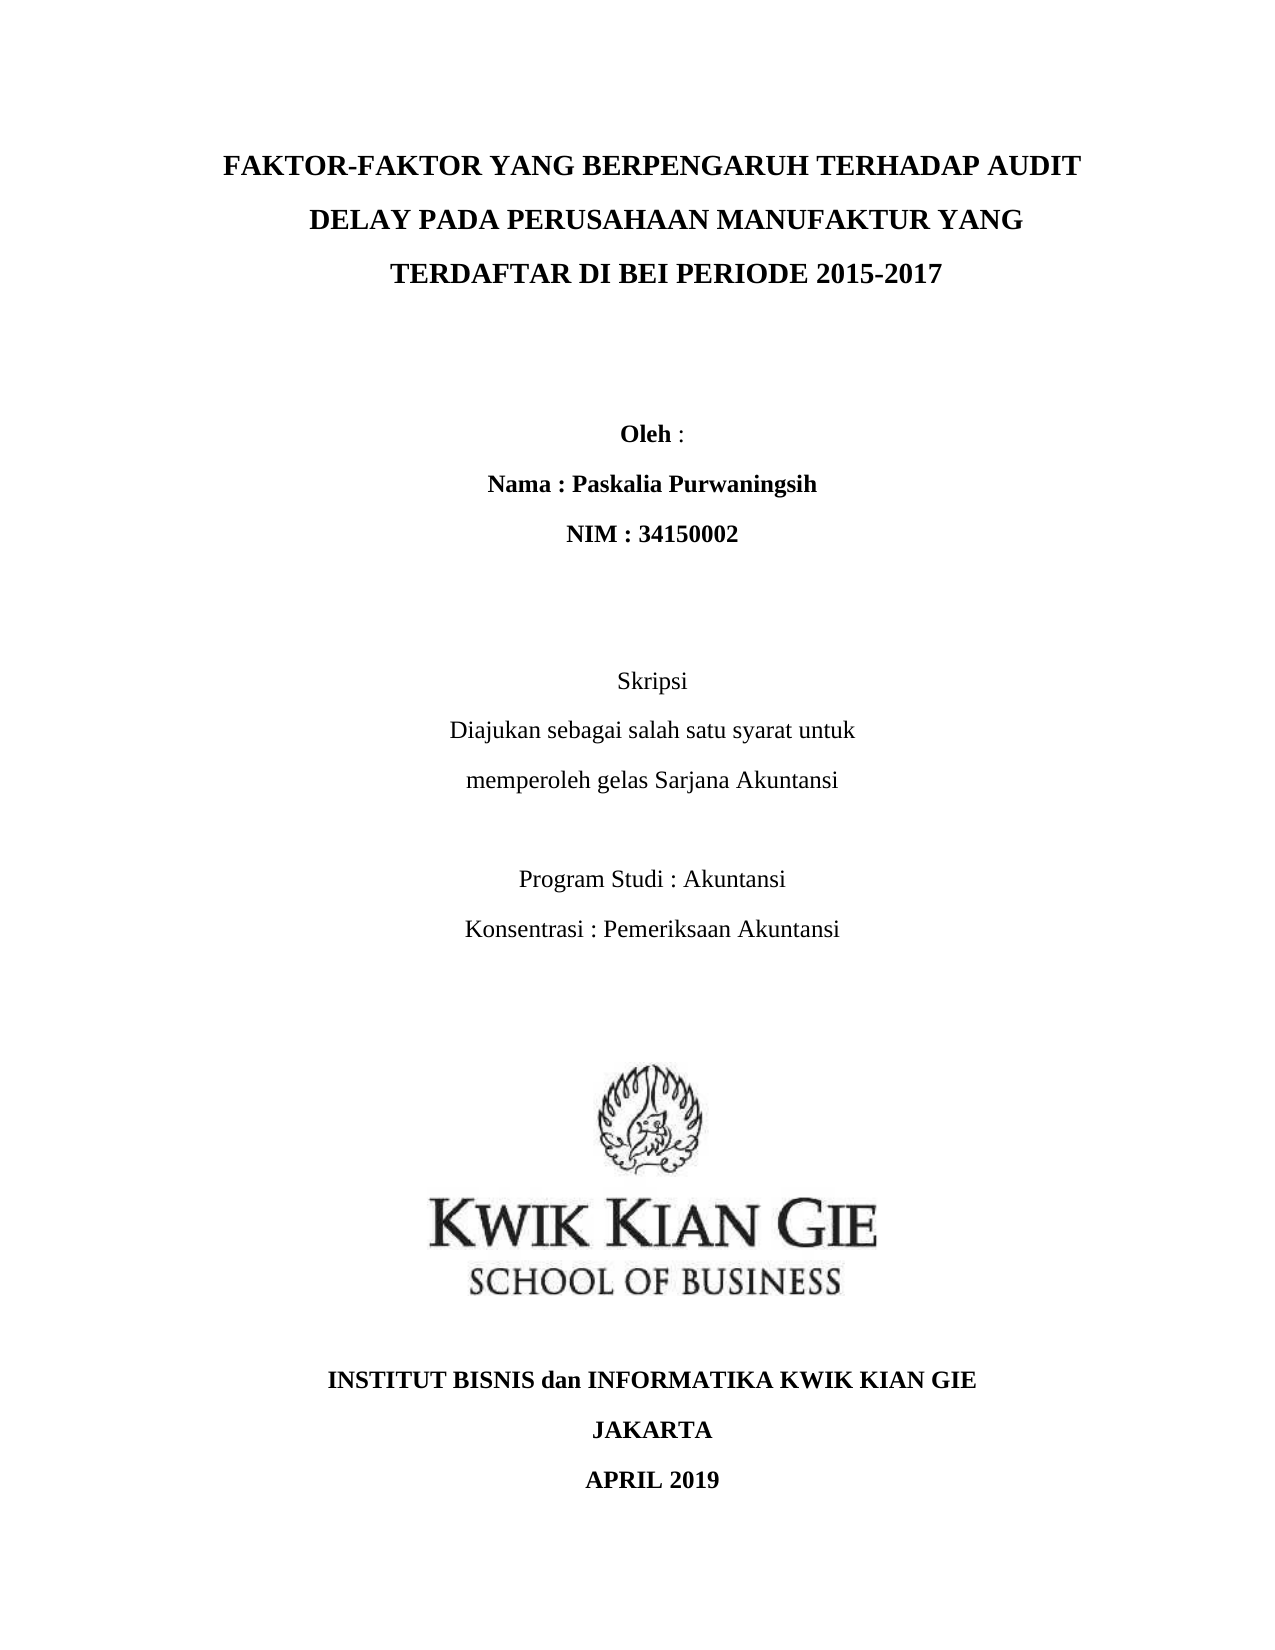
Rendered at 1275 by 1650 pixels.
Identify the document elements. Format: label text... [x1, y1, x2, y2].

text NIM : 34150002 [177, 519, 1127, 547]
text INSTITUT BISNIS dan INFORMATIKA KWIK KIAN GIE [177, 1366, 1127, 1394]
text Oleh : [177, 419, 1127, 448]
text Nama : Paskalia Purwaningsih [177, 469, 1127, 498]
text Diajukan sebagai salah satu syarat untuk [177, 716, 1127, 744]
text FAKTOR-FAKTOR YANG BERPENGARUH TERHADAP AUDIT [177, 148, 1127, 181]
text JAKARTA [177, 1415, 1127, 1444]
text APRIL 2019 [177, 1465, 1127, 1493]
text DELAY PADA PERUSAHAAN MANUFAKTUR YANG [177, 202, 1127, 236]
text memperoleh gelas Sarjana Akuntansi [177, 765, 1127, 794]
text Skripsi [177, 666, 1127, 695]
text Konsentrasi : Pemeriksaan Akuntansi [177, 914, 1127, 943]
text TERDAFTAR DI BEI PERIODE 2015-2017 [177, 256, 1127, 290]
text Program Studi : Akuntansi [177, 864, 1127, 893]
